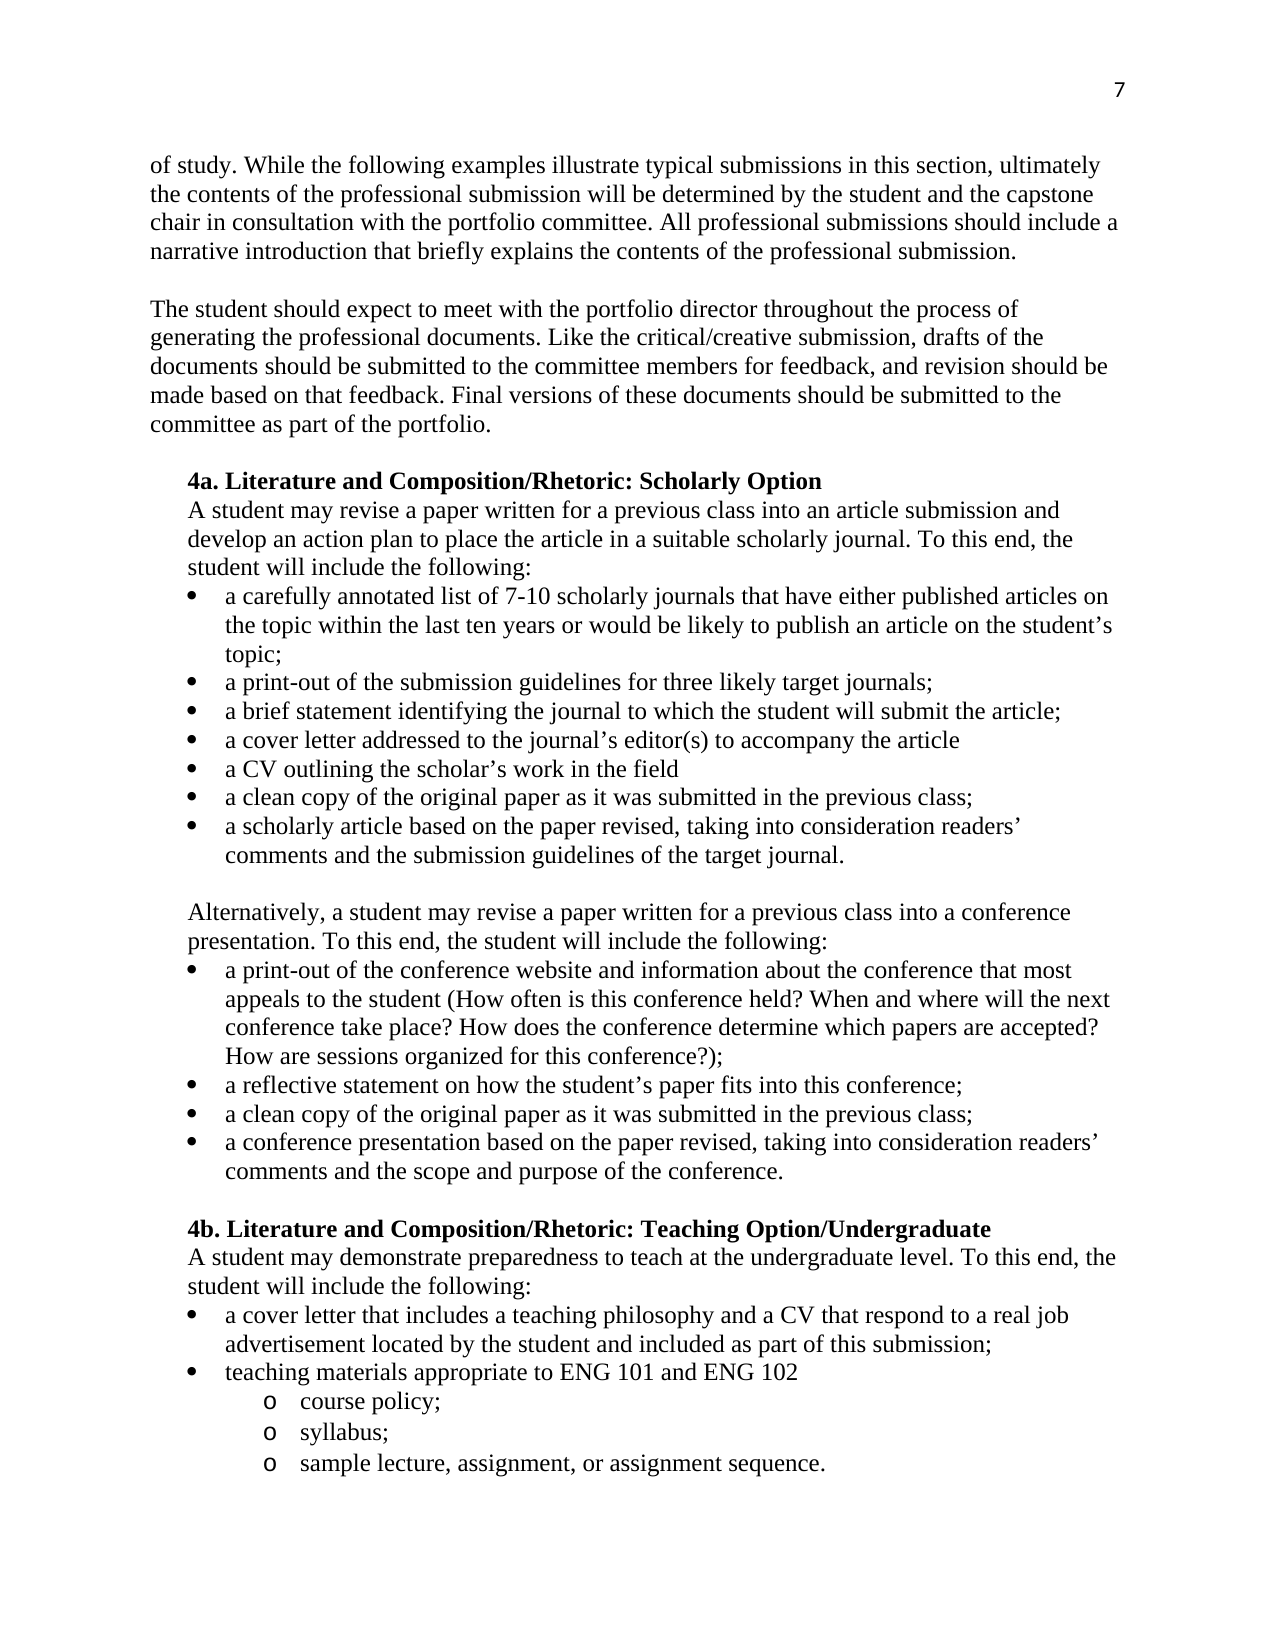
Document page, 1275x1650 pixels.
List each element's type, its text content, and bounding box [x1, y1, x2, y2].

list a scholarly article based on the paper revised, taking into consideration readers’ comments and the submission guidelines of the target journal. [187, 811, 1125, 869]
list a cover letter addressed to the journal’s editor(s) to accompany the article [187, 725, 1125, 754]
list course policy; [262, 1386, 1125, 1417]
text A student may revise a paper written for a previous class into an article submission and develop an action plan to place the article in a suitable scholarly journal. To this end, the student will include the following: [187, 495, 1125, 581]
list teaching materials appropriate to ENG 101 and ENG 102 [187, 1357, 1125, 1386]
text A student may demonstrate preparedness to teach at the undergraduate level. To this end, the student will include the following: [187, 1242, 1125, 1300]
list a clean copy of the original paper as it was submitted in the previous class; [187, 782, 1125, 811]
list a cover letter that includes a teaching philosophy and a CV that respond to a real job advertisement located by the student and included as part of this submission; [187, 1300, 1125, 1357]
list a conference presentation based on the paper revised, taking into consideration readers’ comments and the scope and purpose of the conference. [187, 1127, 1125, 1185]
list a CV outlining the scholar’s work in the field [187, 754, 1125, 782]
text The student should expect to meet with the portfolio director throughout the process of generating the professional documents. Like the critical/creative submission, drafts of the documents should be submitted to the committee members for feedback, and revision should be made based on that feedback. Final versions of these documents should be submitted to the committee as part of the portfolio. [150, 294, 1125, 437]
list a print-out of the submission guidelines for three likely target journals; [187, 667, 1125, 696]
list syllabus; [262, 1417, 1125, 1448]
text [150, 150, 1125, 265]
list sample lecture, assignment, or assignment sequence. [262, 1448, 1125, 1479]
list a carefully annotated list of 7-10 scholarly journals that have either published articles on the topic within the last ten years or would be likely to publish an article on the student’s topic; [187, 581, 1125, 667]
text 4b. Literature and Composition/Rhetoric: Teaching Option/Undergraduate [187, 1214, 1125, 1242]
list a brief statement identifying the journal to which the student will submit the article; [187, 696, 1125, 725]
list a clean copy of the original paper as it was submitted in the previous class; [187, 1099, 1125, 1127]
list a print-out of the conference website and information about the conference that most appeals to the student (How often is this conference held? When and where will the next conference take place? How does the conference determine which papers are accepted? How are sessions organized for this conference?); [187, 955, 1125, 1070]
text Alternatively, a student may revise a paper written for a previous class into a conference presentation. To this end, the student will include the following: [187, 897, 1125, 955]
list a reflective statement on how the student’s paper fits into this conference; [187, 1070, 1125, 1099]
text 4a. Literature and Composition/Rhetoric: Scholarly Option [150, 466, 1125, 495]
